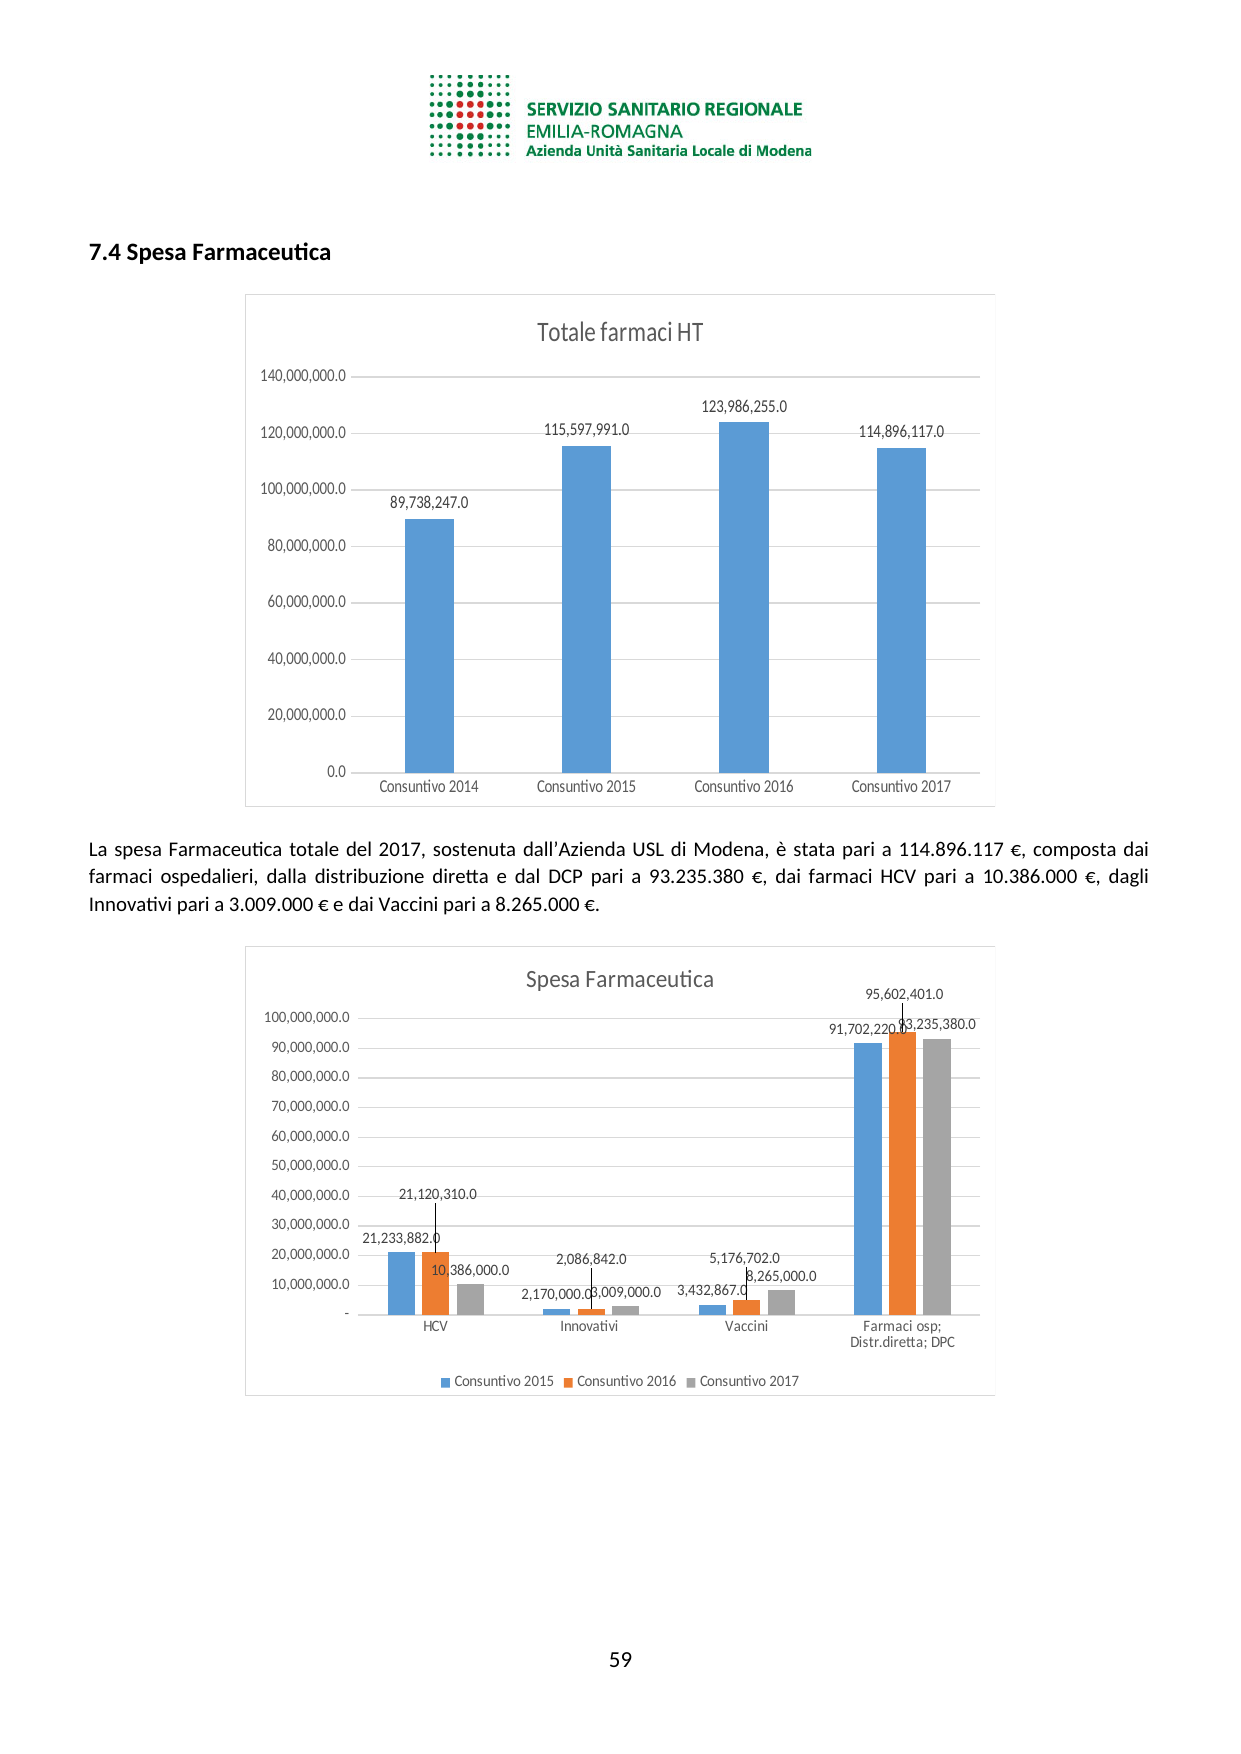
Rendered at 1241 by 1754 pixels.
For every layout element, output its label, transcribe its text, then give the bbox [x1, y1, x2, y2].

picture [429, 75, 812, 165]
text La spesa Farmaceutica totale del 2017, sostenuta dall’Azienda USL di Modena, è stata pari a 114.896.117 €, composta dai farmaci ospedalieri, dalla distribuzione diretta e dal DCP pari a 93.235.380 €, dai farmaci HCV pari a 10.386.000 €, dagli Innovativi pari a 3.009.000 € e dai Vaccini pari a 8.265.000 €. [89, 836, 1152, 917]
text 7.4 Spesa Farmaceutica [89, 236, 1152, 267]
